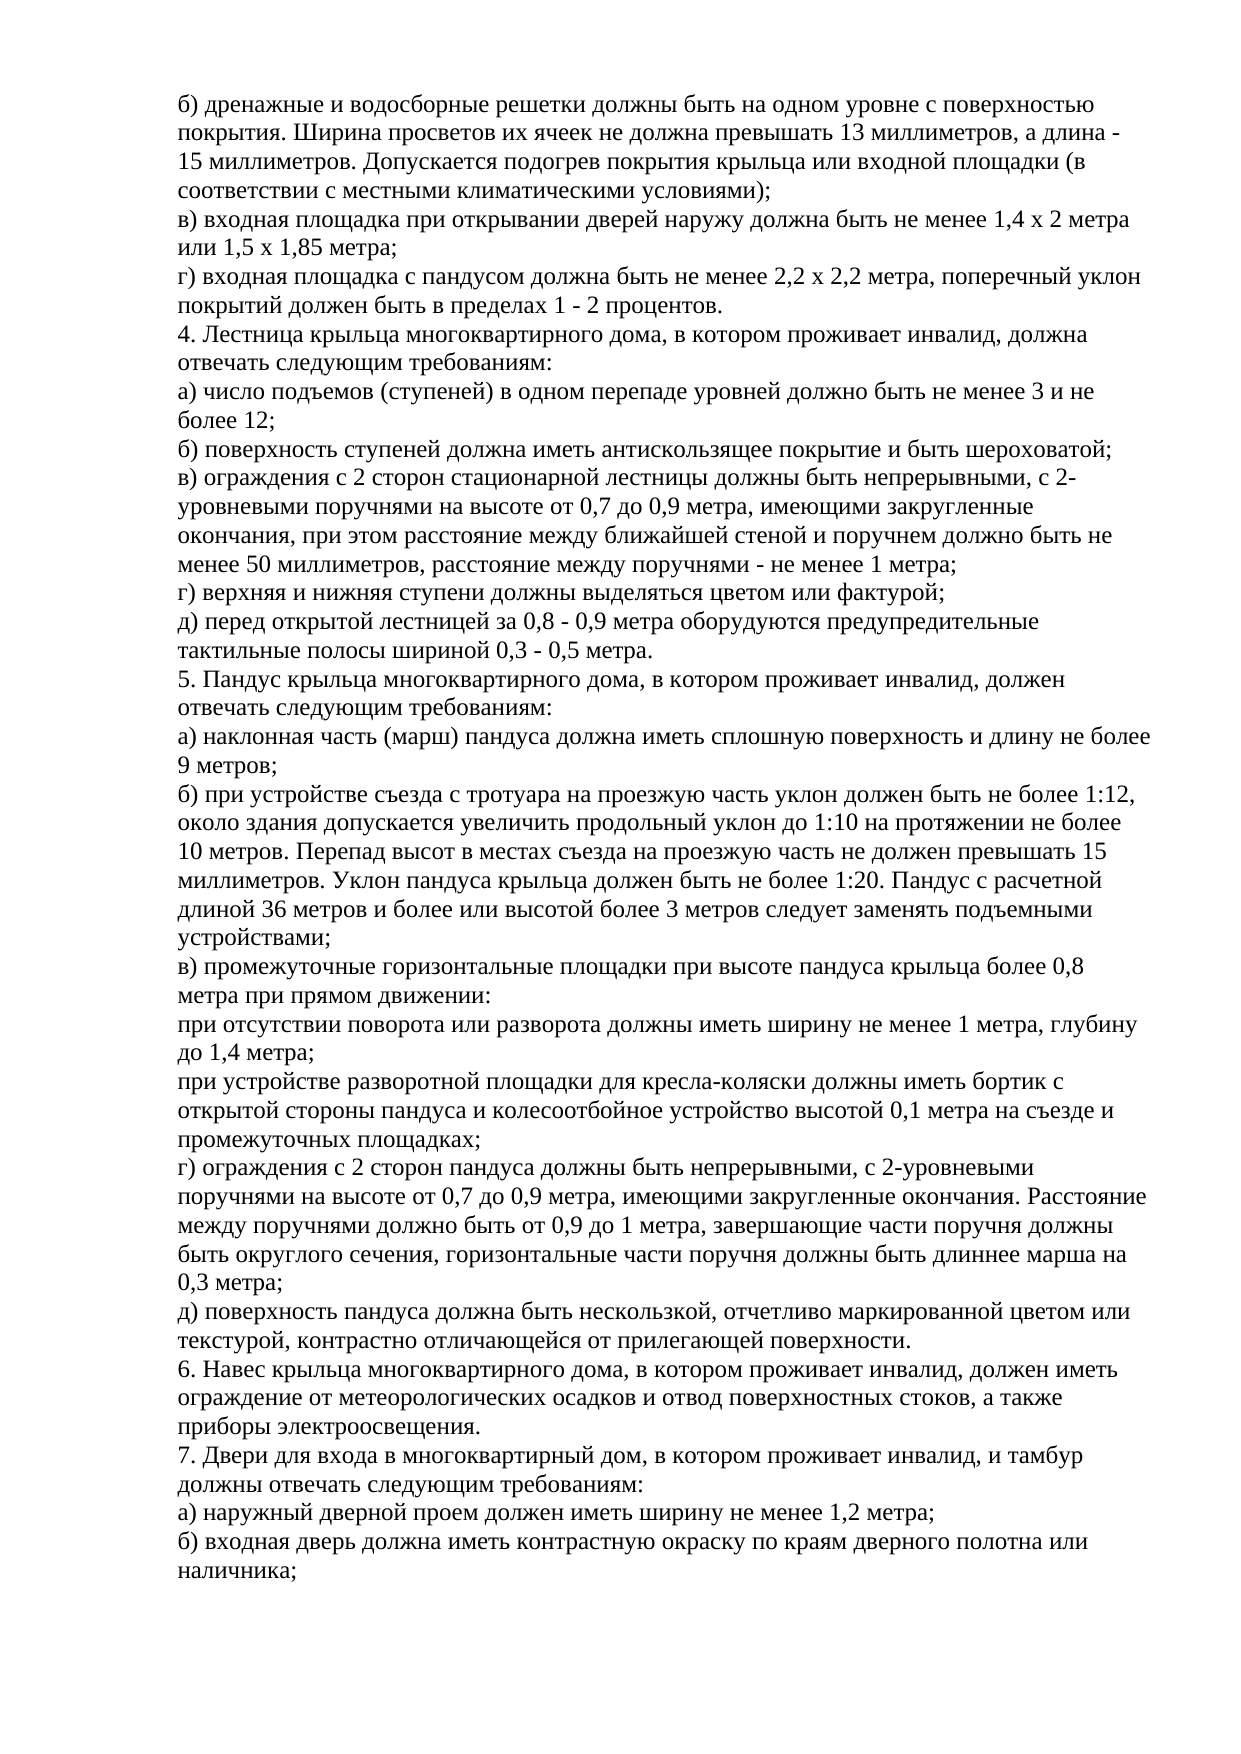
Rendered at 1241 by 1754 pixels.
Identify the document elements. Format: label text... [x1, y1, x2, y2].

text а) наружный дверной проем должен иметь ширину не менее 1,2 метра; [177, 1497, 1152, 1526]
text д) перед открытой лестницей за 0,8 - 0,9 метра оборудуются предупредительные тактильные полосы шириной 0,3 - 0,5 метра. [177, 606, 1152, 664]
text 7. Двери для входа в многоквартирный дом, в котором проживает инвалид, и тамбур должны отвечать следующим требованиям: [177, 1440, 1152, 1497]
text в) входная площадка при открывании дверей наружу должна быть не менее 1,4 х 2 метра или 1,5 х 1,85 метра; [177, 204, 1152, 261]
text б) входная дверь должна иметь контрастную окраску по краям дверного полотна или наличника; [177, 1526, 1152, 1584]
text б) дренажные и водосборные решетки должны быть на одном уровне с поверхностью покрытия. Ширина просветов их ячеек не должна превышать 13 миллиметров, а длина - 15 миллиметров. Допускается подогрев покрытия крыльца или входной площадки (в соответствии с местными климатическими условиями); [177, 89, 1152, 204]
text в) ограждения с 2 сторон стационарной лестницы должны быть непрерывными, с 2-уровневыми поручнями на высоте от 0,7 до 0,9 метра, имеющими закругленные окончания, при этом расстояние между ближайшей стеной и поручнем должно быть не менее 50 миллиметров, расстояние между поручнями - не менее 1 метра; [177, 462, 1152, 577]
text 6. Навес крыльца многоквартирного дома, в котором проживает инвалид, должен иметь ограждение от метеорологических осадков и отвод поверхностных стоков, а также приборы электроосвещения. [177, 1354, 1152, 1440]
text г) входная площадка с пандусом должна быть не менее 2,2 х 2,2 метра, поперечный уклон покрытий должен быть в пределах 1 - 2 процентов. [177, 261, 1152, 319]
text б) поверхность ступеней должна иметь антискользящее покрытие и быть шероховатой; [177, 434, 1152, 462]
text г) верхняя и нижняя ступени должны выделяться цветом или фактурой; [177, 577, 1152, 606]
text 5. Пандус крыльца многоквартирного дома, в котором проживает инвалид, должен отвечать следующим требованиям: [177, 664, 1152, 721]
text в) промежуточные горизонтальные площадки при высоте пандуса крыльца более 0,8 метра при прямом движении: [177, 951, 1152, 1009]
text г) ограждения с 2 сторон пандуса должны быть непрерывными, с 2-уровневыми поручнями на высоте от 0,7 до 0,9 метра, имеющими закругленные окончания. Расстояние между поручнями должно быть от 0,9 до 1 метра, завершающие части поручня должны быть округлого сечения, горизонтальные части поручня должны быть длиннее марша на 0,3 метра; [177, 1152, 1152, 1296]
text при отсутствии поворота или разворота должны иметь ширину не менее 1 метра, глубину до 1,4 метра; [177, 1009, 1152, 1066]
text б) при устройстве съезда с тротуара на проезжую часть уклон должен быть не более 1:12, около здания допускается увеличить продольный уклон до 1:10 на протяжении не более 10 метров. Перепад высот в местах съезда на проезжую часть не должен превышать 15 миллиметров. Уклон пандуса крыльца должен быть не более 1:20. Пандус с расчетной длиной 36 метров и более или высотой более 3 метров следует заменять подъемными устройствами; [177, 779, 1152, 951]
text при устройстве разворотной площадки для кресла-коляски должны иметь бортик с открытой стороны пандуса и колесоотбойное устройство высотой 0,1 метра на съезде и промежуточных площадках; [177, 1066, 1152, 1152]
text 4. Лестница крыльца многоквартирного дома, в котором проживает инвалид, должна отвечать следующим требованиям: [177, 319, 1152, 376]
text д) поверхность пандуса должна быть нескользкой, отчетливо маркированной цветом или текстурой, контрастно отличающейся от прилегающей поверхности. [177, 1296, 1152, 1354]
text а) наклонная часть (марш) пандуса должна иметь сплошную поверхность и длину не более 9 метров; [177, 721, 1152, 779]
text а) число подъемов (ступеней) в одном перепаде уровней должно быть не менее 3 и не более 12; [177, 376, 1152, 434]
